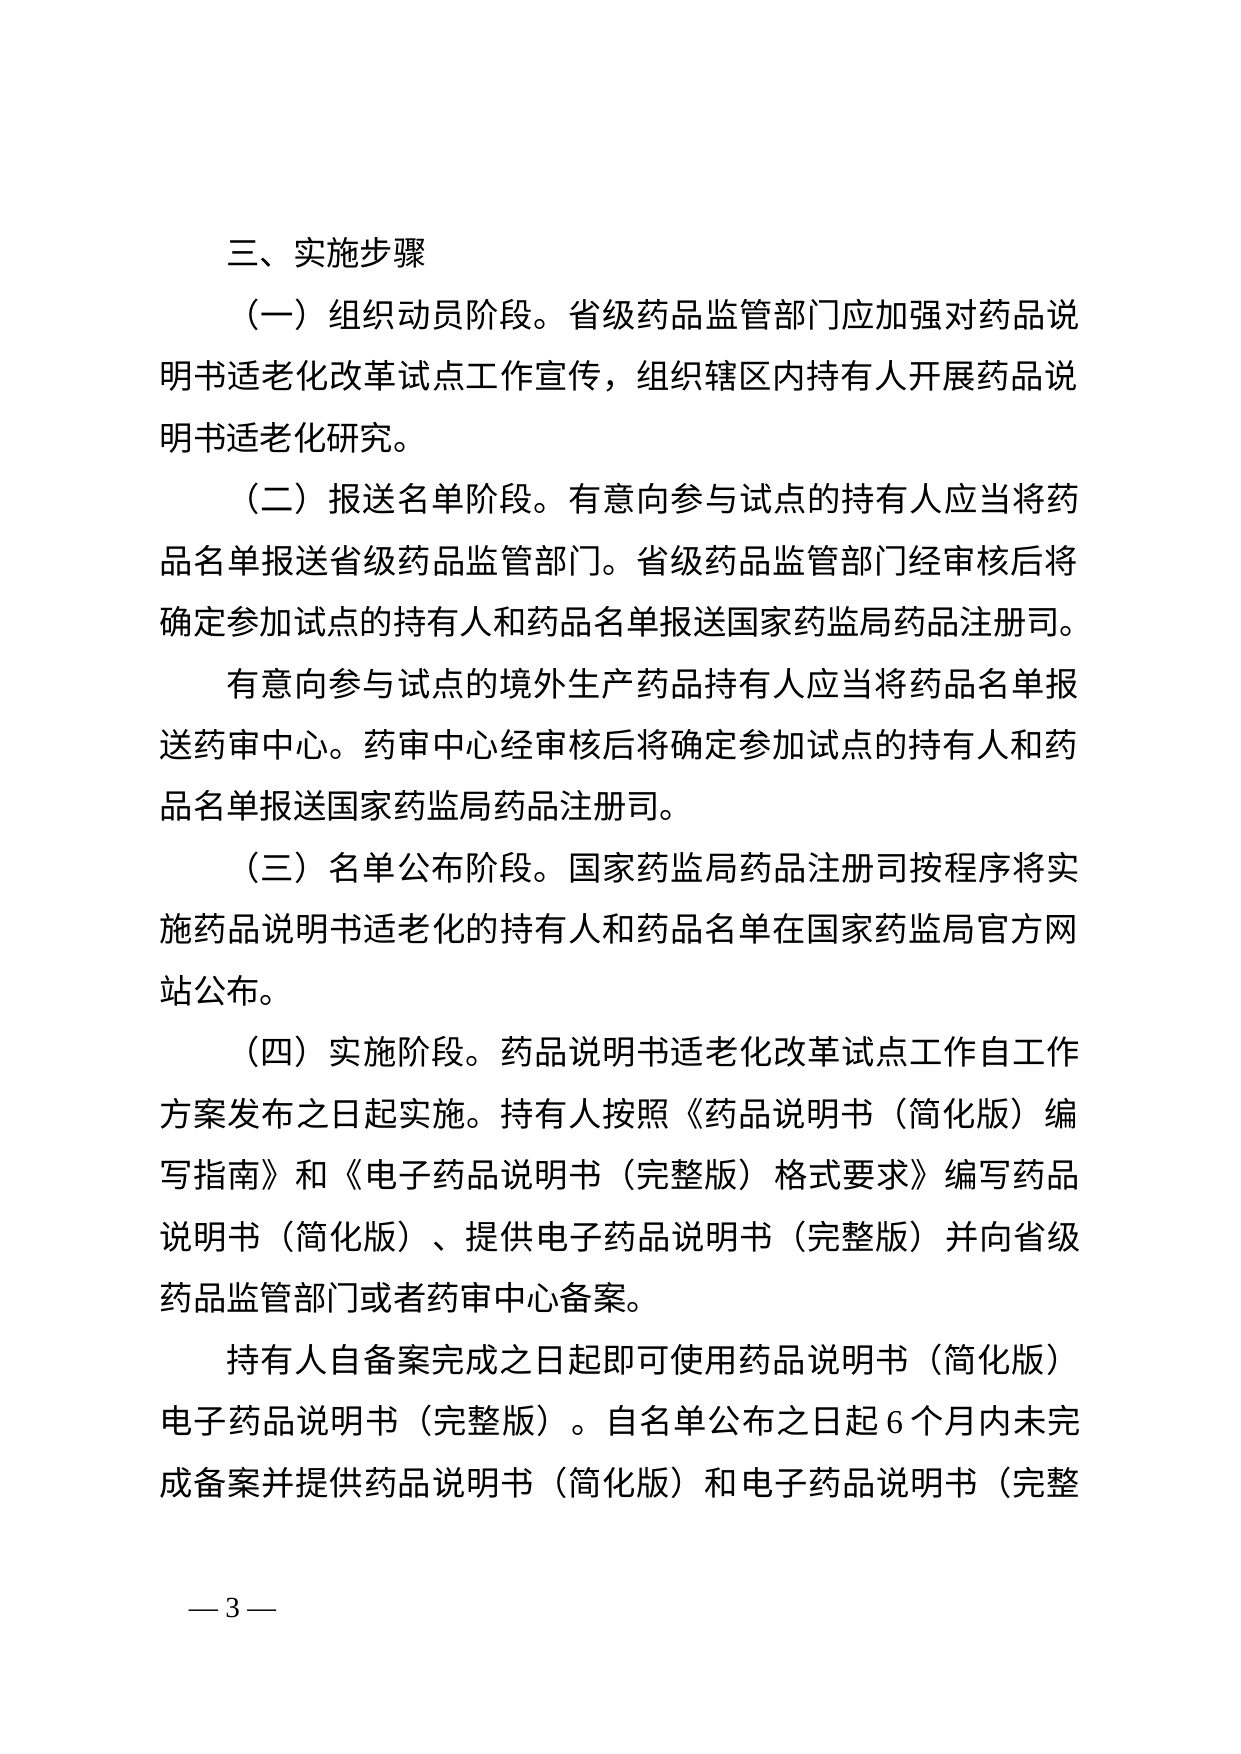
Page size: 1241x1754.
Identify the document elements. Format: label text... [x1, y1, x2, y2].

text 有意向参与试点的境外生产药品持有人应当将药品名单报送药审中心。药审中心经审核后将确定参加试点的持有人和药品名单报送国家药监局药品注册司。 [159, 647, 1081, 831]
text （一）组织动员阶段。省级药品监管部门应加强对药品说明书适老化改革试点工作宣传，组织辖区内持有人开展药品说明书适老化研究。 [159, 278, 1081, 462]
text （二）报送名单阶段。有意向参与试点的持有人应当将药品名单报送省级药品监管部门。省级药品监管部门经审核后将确定参加试点的持有人和药品名单报送国家药监局药品注册司。 [159, 462, 1081, 647]
text （三）名单公布阶段。国家药监局药品注册司按程序将实施药品说明书适老化的持有人和药品名单在国家药监局官方网站公布。 [159, 831, 1081, 1016]
text 三、实施步骤 [159, 217, 1081, 278]
text （四）实施阶段。药品说明书适老化改革试点工作自工作方案发布之日起实施。持有人按照《药品说明书（简化版）编写指南》和《电子药品说明书（完整版）格式要求》编写药品说明书（简化版）、提供电子药品说明书（完整版）并向省级药品监管部门或者药审中心备案。 [159, 1016, 1081, 1323]
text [159, 1323, 1081, 1507]
